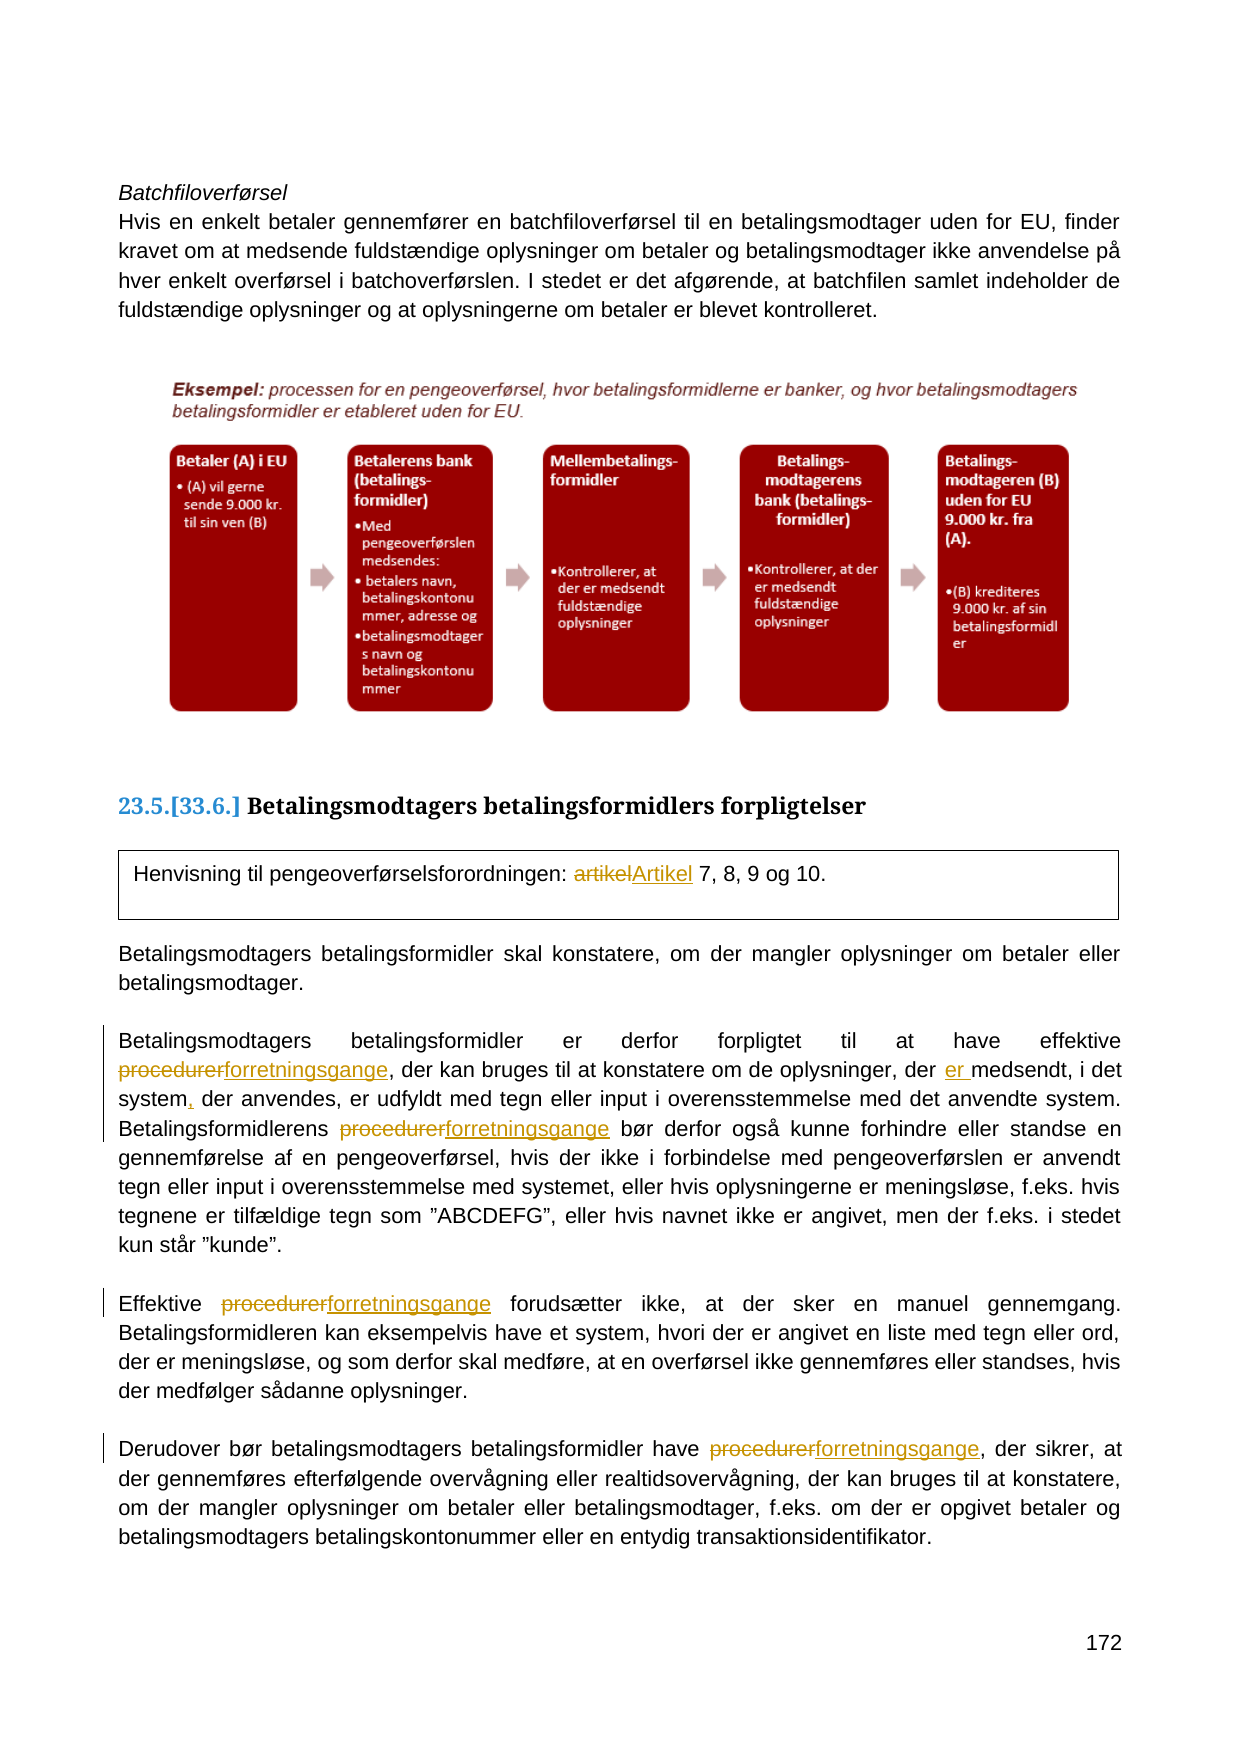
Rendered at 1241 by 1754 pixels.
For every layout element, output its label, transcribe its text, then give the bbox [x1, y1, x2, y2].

picture [140, 354, 1097, 761]
text Derudover bør betalingsmodtagers betalingsformidler have , der sikrer, at der gennemføres efterfølgende overvågning eller realtidsovervågning, der kan bruges til at konstatere, om der mangler oplysninger om betaler eller betalingsmodtager, f.eks. om der er opgivet betaler og betalingsmodtagers betalingskontonummer eller en entydig transaktionsidentifikator. [118, 1433, 1122, 1550]
text Effektive forudsætter ikke, at der sker en manuel gennemgang. Betalingsformidleren kan eksempelvis have et system, hvori der er angivet en liste med tegn eller ord, der er meningsløse, og som derfor skal medføre, at en overførsel ikke gennemføres eller standses, hvis der medfølger sådanne oplysninger. [118, 1288, 1122, 1404]
text Batchfiloverførsel [118, 177, 1122, 206]
text Hvis en enkelt betaler gennemfører en batchfiloverførsel til en betalingsmodtager uden for EU, finder kravet om at medsende fuldstændige oplysninger om betaler og betalingsmodtager ikke anvendelse på hver enkelt overførsel i batchoverførslen. I stedet er det afgørende, at batchfilen samlet indeholder de fuldstændige oplysninger og at oplysningerne om betaler er blevet kontrolleret. [118, 206, 1122, 323]
text Betalingsmodtagers betalingsformidler skal konstatere, om der mangler oplysninger om betaler eller betalingsmodtager. [118, 850, 1122, 996]
text Betalingsmodtagers betalingsformidler er derfor forpligtet til at have effektive , der kan bruges til at konstatere om de oplysninger, der medsendt, i det system der anvendes, er udfyldt med tegn eller input i overensstemmelse med det anvendte system. Betalingsformidlerens bør derfor også kunne forhindre eller standse en gennemførelse af en pengeoverførsel, hvis der ikke i forbindelse med pengeoverførslen er anvendt tegn eller input i overensstemmelse med systemet, eller hvis oplysningerne er meningsløse, f.eks. hvis tegnene er tilfældige tegn som ”ABCDEFG”, eller hvis navnet ikke er angivet, men der f.eks. i stedet kun står ”kunde”. [118, 1025, 1122, 1258]
